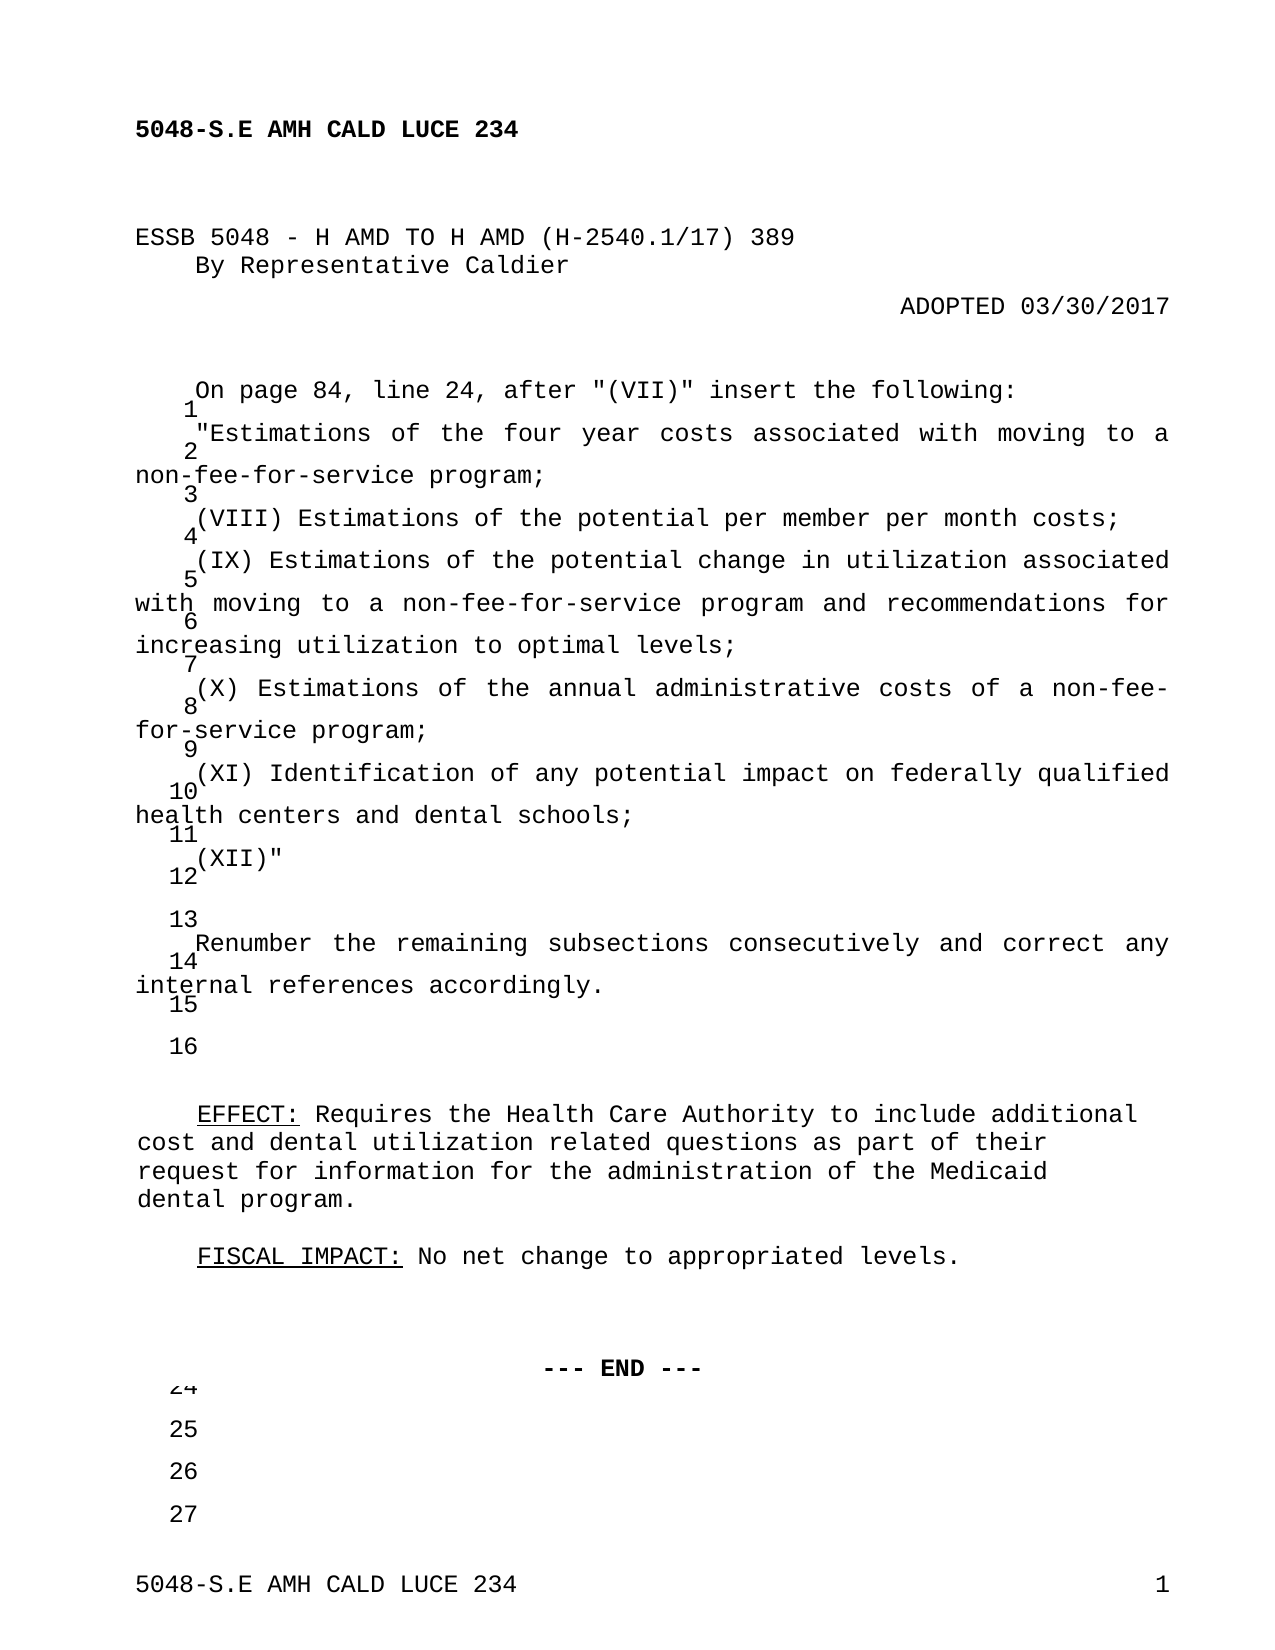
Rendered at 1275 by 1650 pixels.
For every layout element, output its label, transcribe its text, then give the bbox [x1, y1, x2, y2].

text --- END --- [75, 1342, 1170, 1385]
text (IX) Estimations of the potential change in utilization associated with moving to a non-fee-for-service program and recommendations for increasing utilization to optimal levels; [135, 535, 1170, 662]
text (XI) Identification of any potential impact on federally qualified health centers and dental schools; [135, 747, 1170, 832]
text (X) Estimations of the annual administrative costs of a non-fee-for-service program; [135, 662, 1170, 747]
text - [135, 224, 1170, 252]
text "Estimations of the four year costs associated with moving to a non-fee-for-service program; [135, 407, 1170, 492]
text (VIII) Estimations of the potential per member per month costs; [135, 492, 1170, 535]
text (XII)" [135, 832, 1170, 875]
text On page 84, line 24, after "(VII)" insert the following: [135, 365, 1170, 407]
text Renumber the remaining subsections consecutively and correct any internal references accordingly. [135, 917, 1170, 1002]
